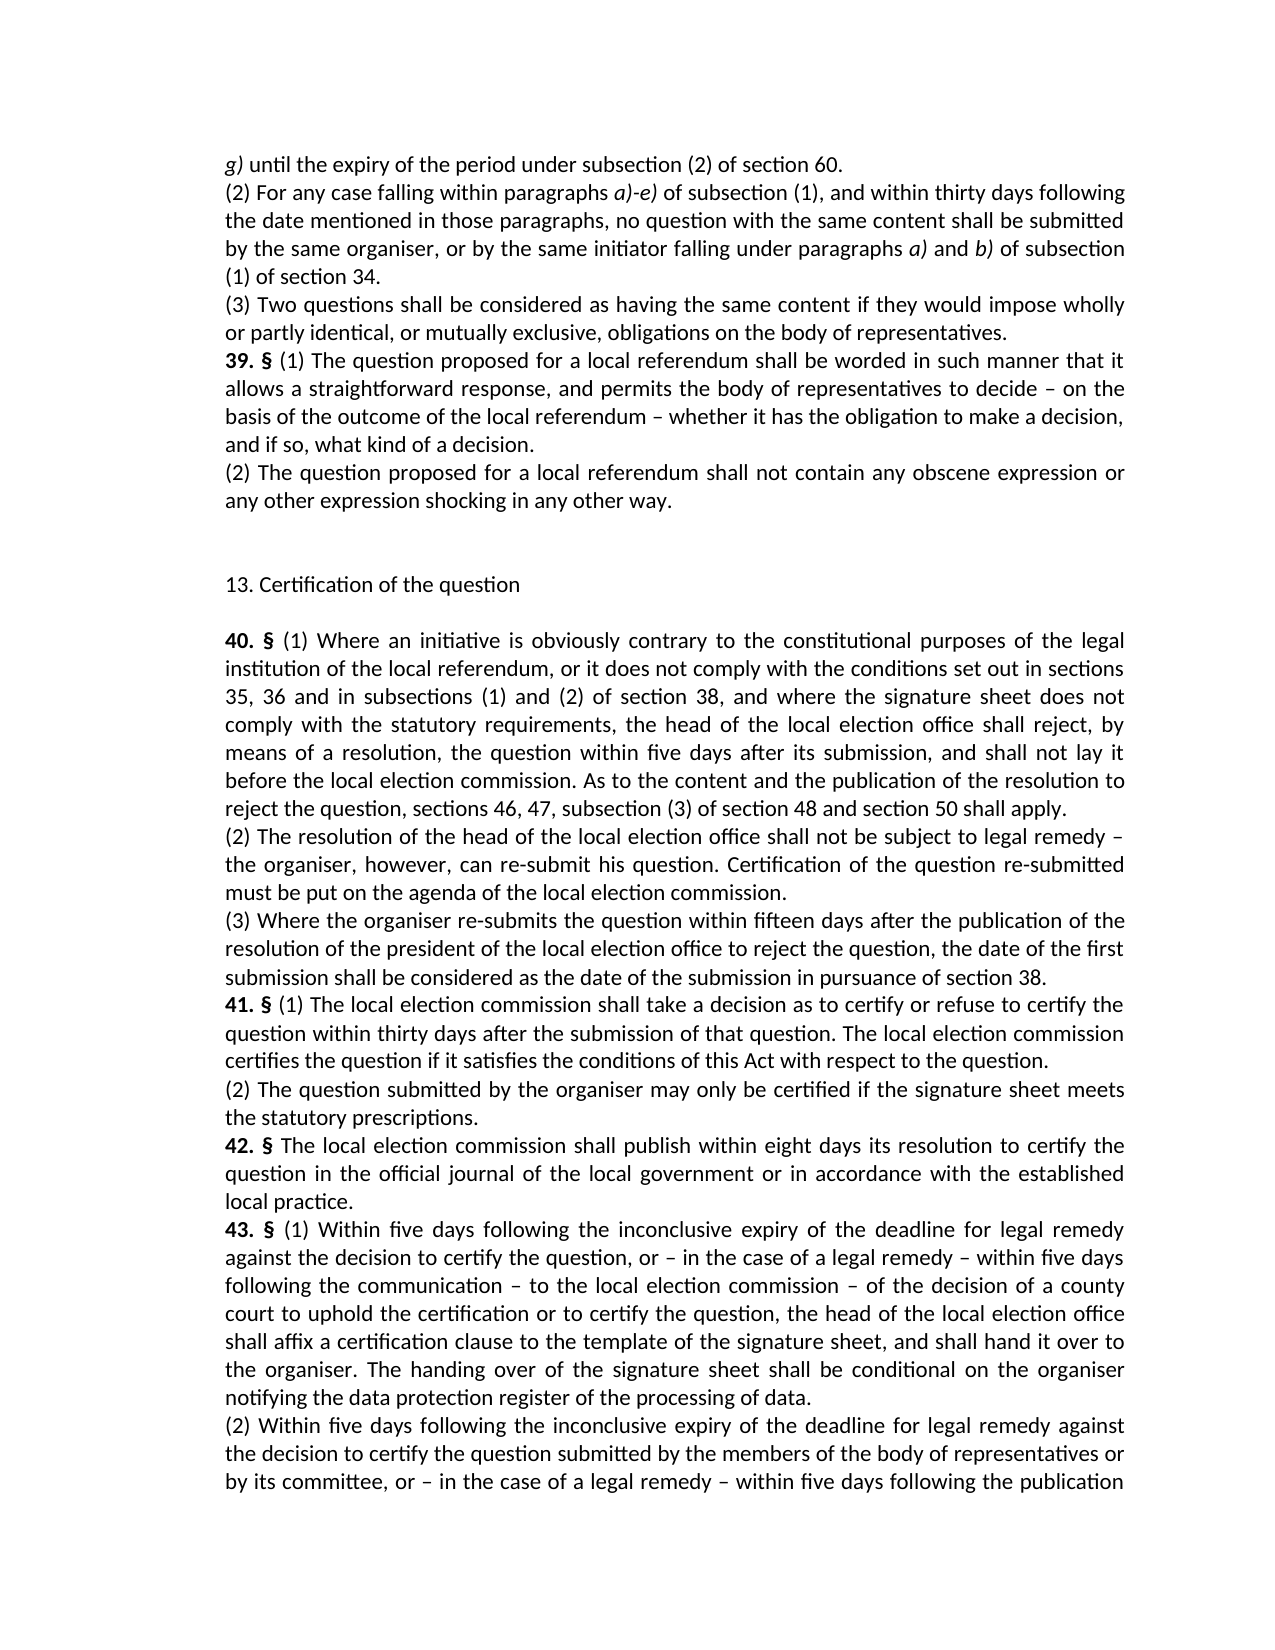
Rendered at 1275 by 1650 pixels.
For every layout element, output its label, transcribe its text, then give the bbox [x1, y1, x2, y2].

text (3) Two questions shall be considered as having the same content if they would impose wholly or partly identical, or mutually exclusive, obligations on the body of representatives. [225, 290, 1125, 346]
text 39. § (1) The question proposed for a local referendum shall be worded in such manner that it allows a straightforward response, and permits the body of representatives to decide – on the basis of the outcome of the local referendum – whether it has the obligation to make a decision, and if so, what kind of a decision. [225, 346, 1125, 458]
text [225, 1411, 1125, 1495]
text g) until the expiry of the period under subsection (2) of section 60. [225, 150, 1125, 178]
text (2) The resolution of the head of the local election office shall not be subject to legal remedy – the organiser, however, can re-submit his question. Certification of the question re-submitted must be put on the agenda of the local election commission. [225, 822, 1125, 907]
text 40. § (1) Where an initiative is obviously contrary to the constitutional purposes of the legal institution of the local referendum, or it does not comply with the conditions set out in sections 35, 36 and in subsections (1) and (2) of section 38, and where the signature sheet does not comply with the statutory requirements, the head of the local election office shall reject, by means of a resolution, the question within five days after its submission, and shall not lay it before the local election commission. As to the content and the publication of the resolution to reject the question, sections 46, 47, subsection (3) of section 48 and section 50 shall apply. [225, 626, 1125, 822]
text (2) For any case falling within paragraphs a)-e) of subsection (1), and within thirty days following the date mentioned in those paragraphs, no question with the same content shall be submitted by the same organiser, or by the same initiator falling under paragraphs a) and b) of subsection (1) of section 34. [225, 178, 1125, 290]
text 43. § (1) Within five days following the inconclusive expiry of the deadline for legal remedy against the decision to certify the question, or – in the case of a legal remedy – within five days following the communication – to the local election commission – of the decision of a county court to uphold the certification or to certify the question, the head of the local election office shall affix a certification clause to the template of the signature sheet, and shall hand it over to the organiser. The handing over of the signature sheet shall be conditional on the organiser notifying the data protection register of the processing of data. [225, 1215, 1125, 1411]
text 42. § The local election commission shall publish within eight days its resolution to certify the question in the official journal of the local government or in accordance with the established local practice. [225, 1131, 1125, 1215]
text (3) Where the organiser re-submits the question within fifteen days after the publication of the resolution of the president of the local election office to reject the question, the date of the first submission shall be considered as the date of the submission in pursuance of section 38. [225, 907, 1125, 991]
text 13. Certification of the question [225, 570, 1125, 598]
text (2) The question submitted by the organiser may only be certified if the signature sheet meets the statutory prescriptions. [225, 1075, 1125, 1131]
text 41. § (1) The local election commission shall take a decision as to certify or refuse to certify the question within thirty days after the submission of that question. The local election commission certifies the question if it satisfies the conditions of this Act with respect to the question. [225, 991, 1125, 1075]
text (2) The question proposed for a local referendum shall not contain any obscene expression or any other expression shocking in any other way. [225, 458, 1125, 514]
